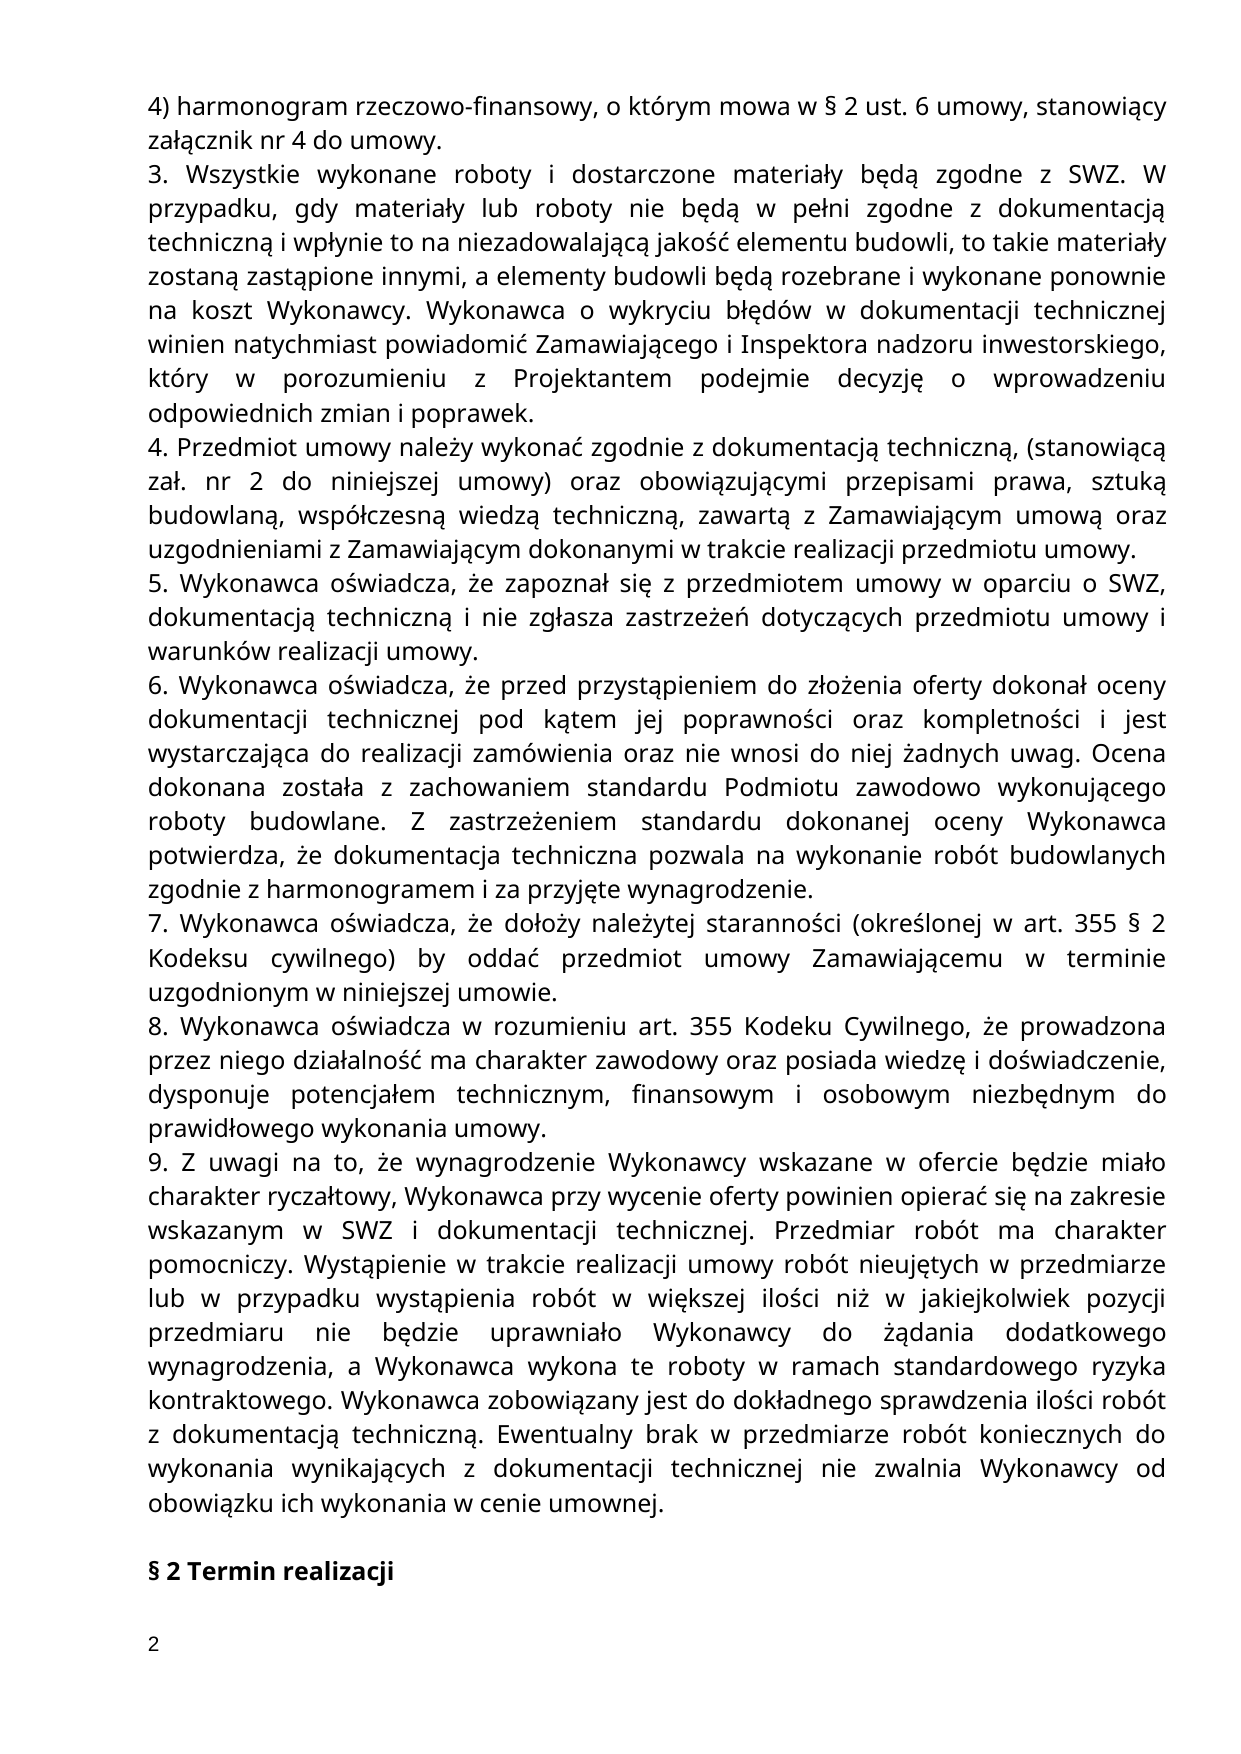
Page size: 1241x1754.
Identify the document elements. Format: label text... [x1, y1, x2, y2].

text 3. Wszystkie wykonane roboty i dostarczone materiały będą zgodne z SWZ. W przypadku, gdy materiały lub roboty nie będą w pełni zgodne z dokumentacją techniczną i wpłynie to na niezadowalającą jakość elementu budowli, to takie materiały zostaną zastąpione innymi, a elementy budowli będą rozebrane i wykonane ponownie na koszt Wykonawcy. Wykonawca o wykryciu błędów w dokumentacji technicznej winien natychmiast powiadomić Zamawiającego i Inspektora nadzoru inwestorskiego, który w porozumieniu z Projektantem podejmie decyzję o wprowadzeniu odpowiednich zmian i poprawek. [148, 157, 1168, 429]
text 4) harmonogram rzeczowo-finansowy, o którym mowa w § 2 ust. 6 umowy, stanowiący załącznik nr 4 do umowy. [148, 89, 1168, 157]
text 9. Z uwagi na to, że wynagrodzenie Wykonawcy wskazane w ofercie będzie miało charakter ryczałtowy, Wykonawca przy wycenie oferty powinien opierać się na zakresie wskazanym w SWZ i dokumentacji technicznej. Przedmiar robót ma charakter pomocniczy. Wystąpienie w trakcie realizacji umowy robót nieujętych w przedmiarze lub w przypadku wystąpienia robót w większej ilości niż w jakiejkolwiek pozycji przedmiaru nie będzie uprawniało Wykonawcy do żądania dodatkowego wynagrodzenia, a Wykonawca wykona te roboty w ramach standardowego ryzyka kontraktowego. Wykonawca zobowiązany jest do dokładnego sprawdzenia ilości robót z dokumentacją techniczną. Ewentualny brak w przedmiarze robót koniecznych do wykonania wynikających z dokumentacji technicznej nie zwalnia Wykonawcy od obowiązku ich wykonania w cenie umownej. [148, 1144, 1168, 1519]
text 6. Wykonawca oświadcza, że przed przystąpieniem do złożenia oferty dokonał oceny dokumentacji technicznej pod kątem jej poprawności oraz kompletności i jest wystarczająca do realizacji zamówienia oraz nie wnosi do niej żadnych uwag. Ocena dokonana została z zachowaniem standardu Podmiotu zawodowo wykonującego roboty budowlane. Z zastrzeżeniem standardu dokonanej oceny Wykonawca potwierdza, że dokumentacja techniczna pozwala na wykonanie robót budowlanych zgodnie z harmonogramem i za przyjęte wynagrodzenie. [148, 668, 1168, 906]
text § 2 Termin realizacji [148, 1553, 1168, 1587]
text 4. Przedmiot umowy należy wykonać zgodnie z dokumentacją techniczną, (stanowiącą zał. nr 2 do niniejszej umowy) oraz obowiązującymi przepisami prawa, sztuką budowlaną, współczesną wiedzą techniczną, zawartą z Zamawiającym umową oraz uzgodnieniami z Zamawiającym dokonanymi w trakcie realizacji przedmiotu umowy. [148, 429, 1168, 566]
text 5. Wykonawca oświadcza, że zapoznał się z przedmiotem umowy w oparciu o SWZ, dokumentacją techniczną i nie zgłasza zastrzeżeń dotyczących przedmiotu umowy i warunków realizacji umowy. [148, 566, 1168, 668]
text 8. Wykonawca oświadcza w rozumieniu art. 355 Kodeku Cywilnego, że prowadzona przez niego działalność ma charakter zawodowy oraz posiada wiedzę i doświadczenie, dysponuje potencjałem technicznym, finansowym i osobowym niezbędnym do prawidłowego wykonania umowy. [148, 1008, 1168, 1144]
text 7. Wykonawca oświadcza, że dołoży należytej staranności (określonej w art. 355 § 2 Kodeksu cywilnego) by oddać przedmiot umowy Zamawiającemu w terminie uzgodnionym w niniejszej umowie. [148, 906, 1168, 1008]
